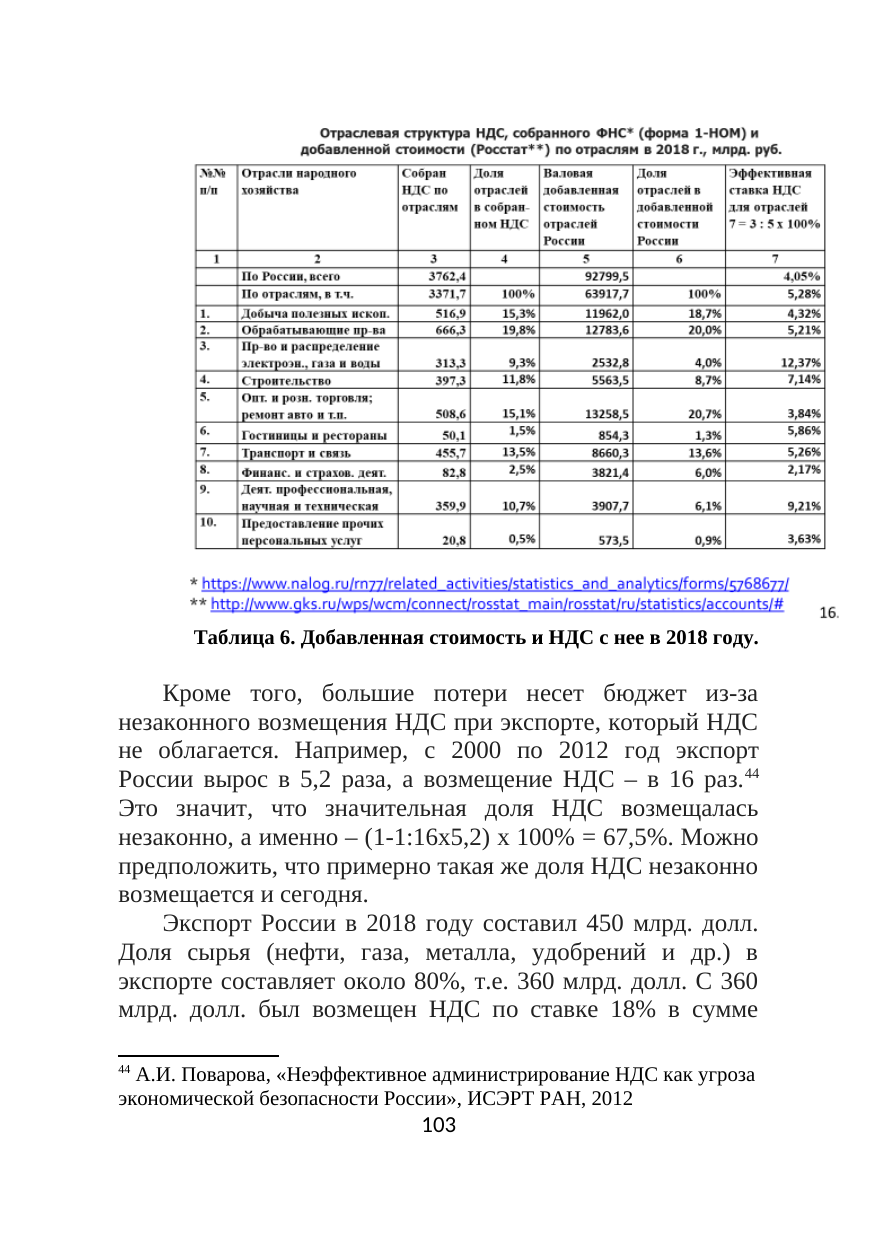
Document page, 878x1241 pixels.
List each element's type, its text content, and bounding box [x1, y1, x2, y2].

text Таблица 6. Добавленная стоимость и НДС с нее в 2018 году. [118, 625, 759, 649]
text Кроме того, большие потери несет бюджет из-за незаконного возмещения НДС при экспорте, который НДС не облагается. Например, с 2000 по 2012 год экспорт России вырос в 5,2 раза, а возмещение НДС – в 16 раз. Это значит, что значительная доля НДС возмещалась незаконно, а именно – (1-1:16х5,2) х 100% = 67,5%. Можно предположить, что примерно такая же доля НДС незаконно возмещается и сегодня. [118, 678, 759, 908]
picture [162, 118, 839, 626]
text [118, 908, 759, 1023]
